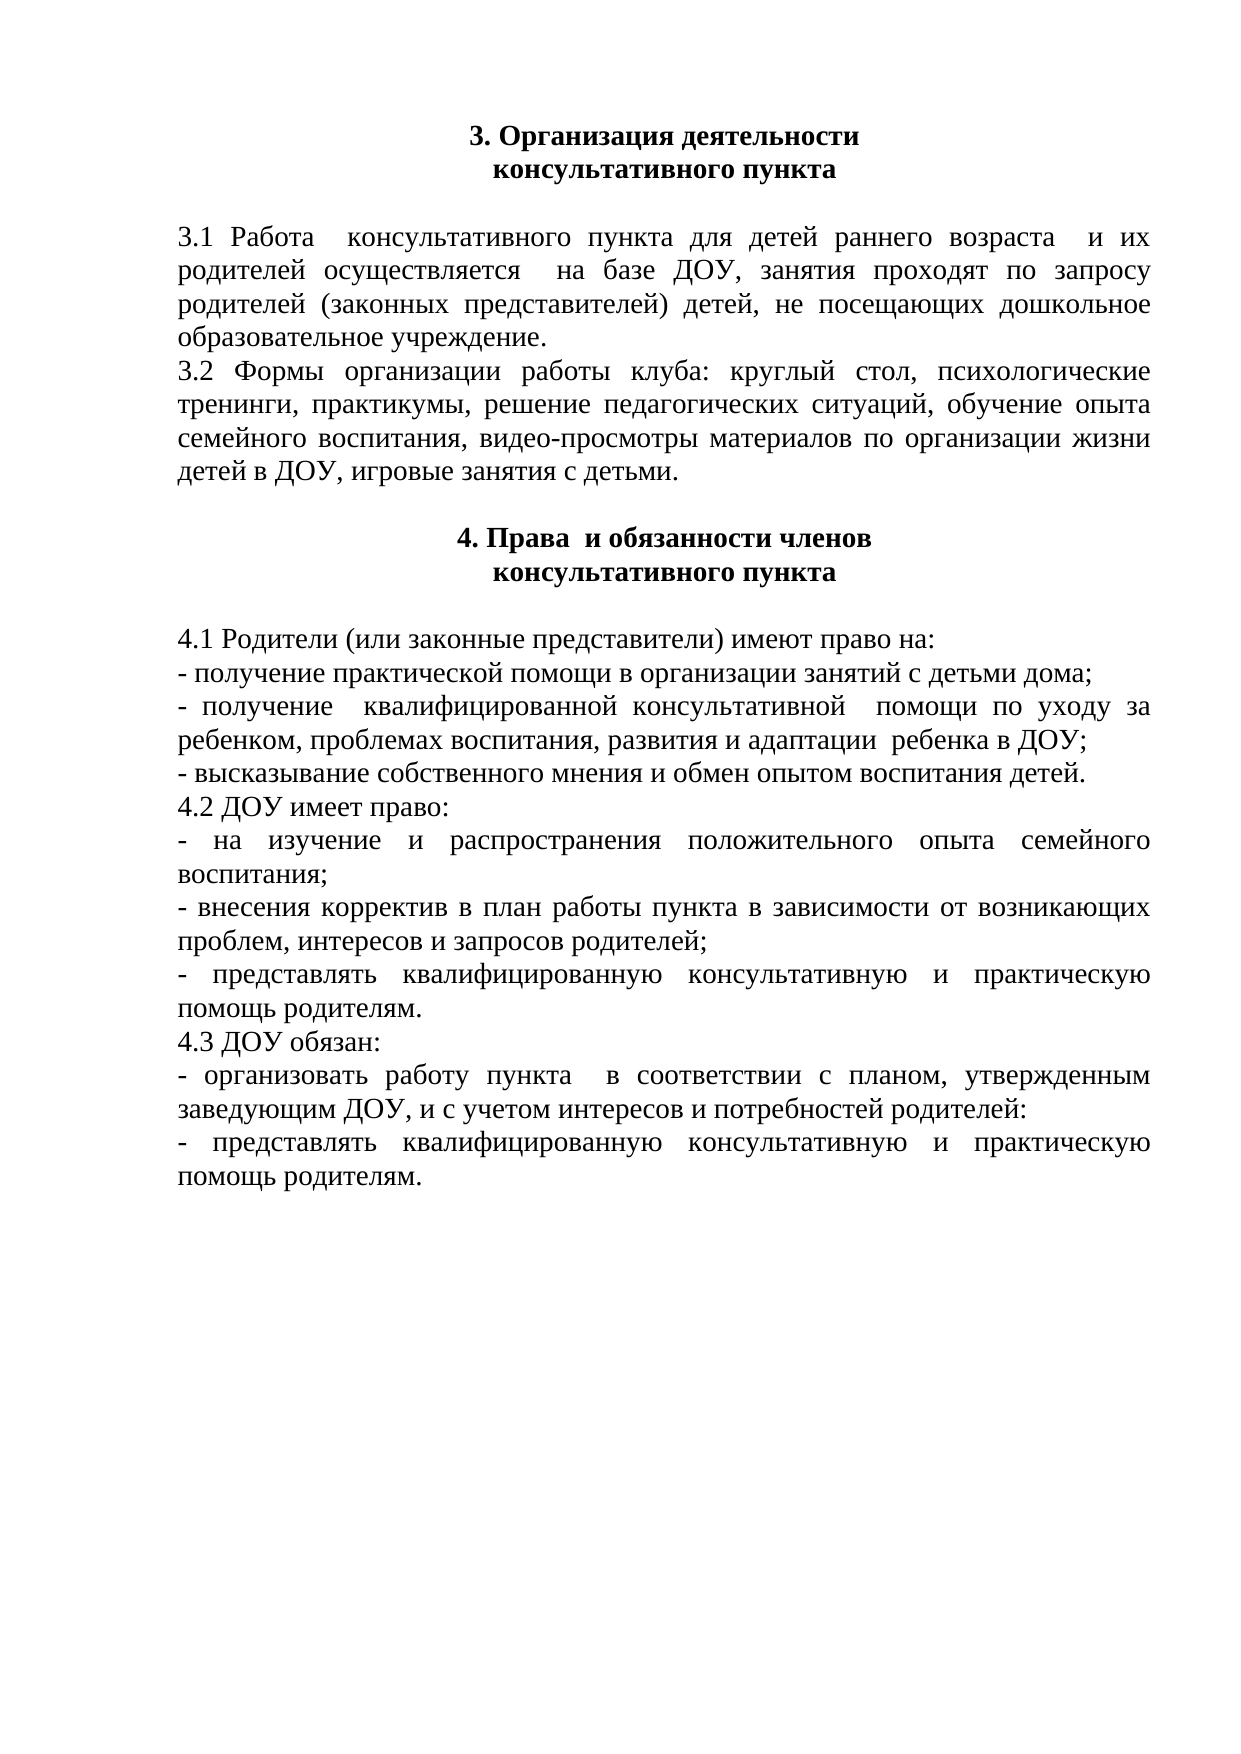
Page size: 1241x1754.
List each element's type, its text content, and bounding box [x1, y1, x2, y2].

text - высказывание собственного мнения и обмен опытом воспитания детей. [177, 755, 1152, 789]
text 3.2 Формы организации работы клуба: круглый стол, психологические тренинги, практикумы, решение педагогических ситуаций, обучение опыта семейного воспитания, видео-просмотры материалов по организации жизни детей в ДОУ, игровые занятия с детьми. [177, 353, 1152, 487]
text 4.1 Родители (или законные представители) имеют право на: [177, 621, 1152, 655]
text - получение квалифицированной консультативной помощи по уходу за ребенком, проблемах воспитания, развития и адаптации ребенка в ДОУ; [177, 688, 1152, 755]
text - получение практической помощи в организации занятий с детьми дома; [177, 655, 1152, 688]
text 3. Организация деятельности [177, 118, 1152, 152]
text 4.3 ДОУ обязан: [177, 1024, 1152, 1057]
text - внесения корректив в план работы пункта в зависимости от возникающих проблем, интересов и запросов родителей; [177, 889, 1152, 957]
text 4.2 ДОУ имеет право: [177, 789, 1152, 822]
text - на изучение и распространения положительного опыта семейного воспитания; [177, 822, 1152, 889]
text - представлять квалифицированную консультативную и практическую помощь родителям. [177, 1124, 1152, 1191]
text консультативного пункта [177, 554, 1152, 588]
text 4. Права и обязанности членов [177, 521, 1152, 554]
text 3.1 Работа консультативного пункта для детей раннего возраста и их родителей осуществляется на базе ДОУ, занятия проходят по запросу родителей (законных представителей) детей, не посещающих дошкольное образовательное учреждение. [177, 219, 1152, 353]
text - организовать работу пункта в соответствии с планом, утвержденным заведующим ДОУ, и с учетом интересов и потребностей родителей: [177, 1057, 1152, 1124]
text - представлять квалифицированную консультативную и практическую помощь родителям. [177, 957, 1152, 1024]
text консультативного пункта [177, 152, 1152, 185]
